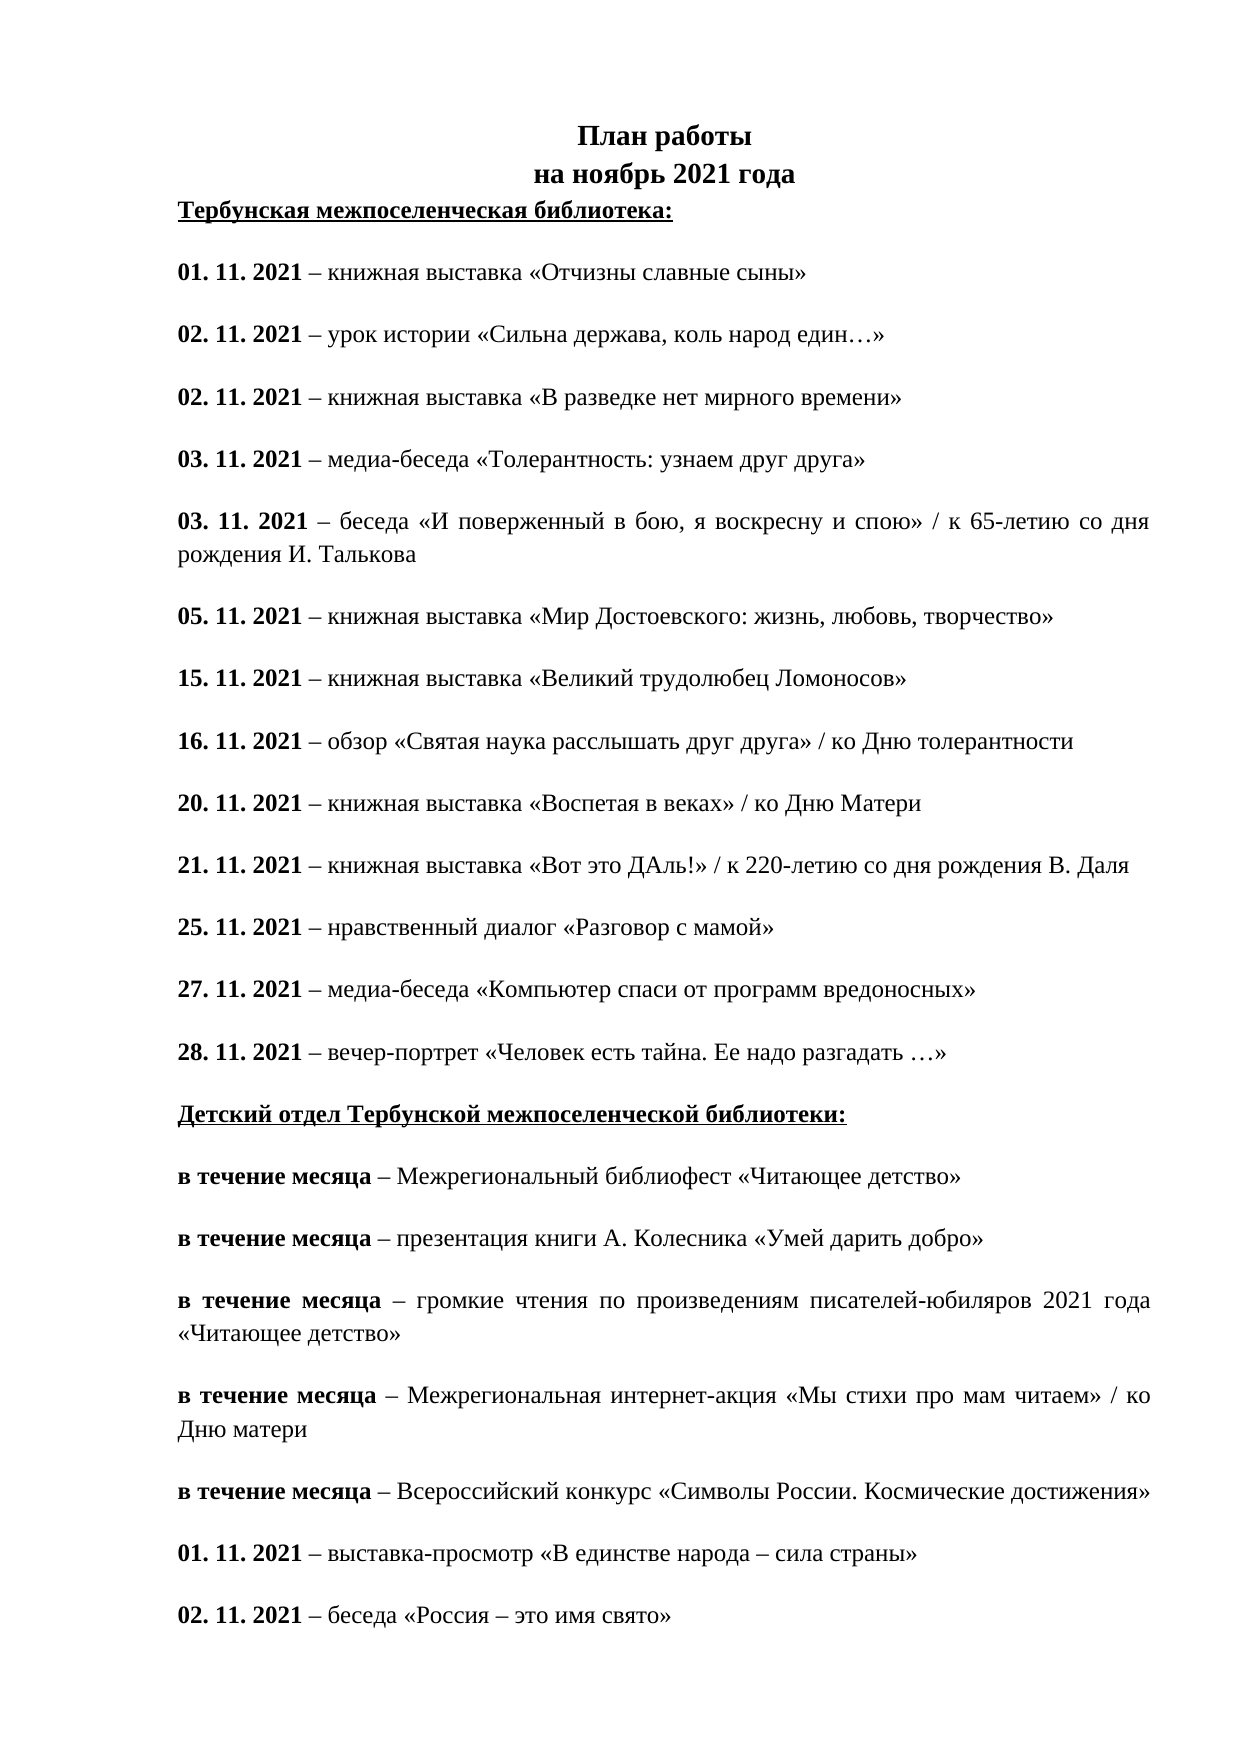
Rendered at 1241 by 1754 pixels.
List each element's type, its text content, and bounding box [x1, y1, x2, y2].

text 02. 11. 2021 – урок истории «Сильна держава, коль народ един…» [177, 319, 1152, 348]
text 01. 11. 2021 – книжная выставка «Отчизны славные сыны» [177, 257, 1152, 286]
text в течение месяца – презентация книги А. Колесника «Умей дарить добро» [177, 1223, 1152, 1252]
text План работы [177, 118, 1152, 152]
text 25. 11. 2021 – нравственный диалог «Разговор с мамой» [177, 912, 1152, 941]
text 21. 11. 2021 – книжная выставка «Вот это ДАль!» / к 220-летию со дня рождения В. Даля [177, 850, 1152, 879]
text 03. 11. 2021 – беседа «И поверженный в бою, я воскресну и спою» / к 65-летию со дня рождения И. Талькова [177, 506, 1152, 568]
text на ноябрь 2021 года [177, 157, 1152, 190]
text 02. 11. 2021 – беседа «Россия – это имя свято» [177, 1600, 1152, 1629]
text в течение месяца – Межрегиональный библиофест «Читающее детство» [177, 1161, 1152, 1190]
text 05. 11. 2021 – книжная выставка «Мир Достоевского: жизнь, любовь, творчество» [177, 601, 1152, 630]
text 02. 11. 2021 – книжная выставка «В разведке нет мирного времени» [177, 382, 1152, 411]
text в течение месяца – Всероссийский конкурс «Символы России. Космические достижения» [177, 1476, 1152, 1504]
text 15. 11. 2021 – книжная выставка «Великий трудолюбец Ломоносов» [177, 663, 1152, 692]
text в течение месяца – громкие чтения по произведениям писателей-юбиляров 2021 года «Читающее детство» [177, 1285, 1152, 1347]
text Тербунская межпоселенческая библиотека: [177, 195, 1152, 224]
text 27. 11. 2021 – медиа-беседа «Компьютер спаси от программ вредоносных» [177, 974, 1152, 1003]
text 03. 11. 2021 – медиа-беседа «Толерантность: узнаем друг друга» [177, 444, 1152, 473]
text Детский отдел Тербунской межпоселенческой библиотеки: [177, 1099, 1152, 1128]
text 01. 11. 2021 – выставка-просмотр «В единстве народа – сила страны» [177, 1538, 1152, 1567]
text 28. 11. 2021 – вечер-портрет «Человек есть тайна. Ее надо разгадать …» [177, 1037, 1152, 1065]
text 16. 11. 2021 – обзор «Святая наука расслышать друг друга» / ко Дню толерантности [177, 726, 1152, 754]
text 20. 11. 2021 – книжная выставка «Воспетая в веках» / ко Дню Матери [177, 788, 1152, 817]
text в течение месяца – Межрегиональная интернет-акция «Мы стихи про мам читаем» / ко Дню матери [177, 1381, 1152, 1442]
